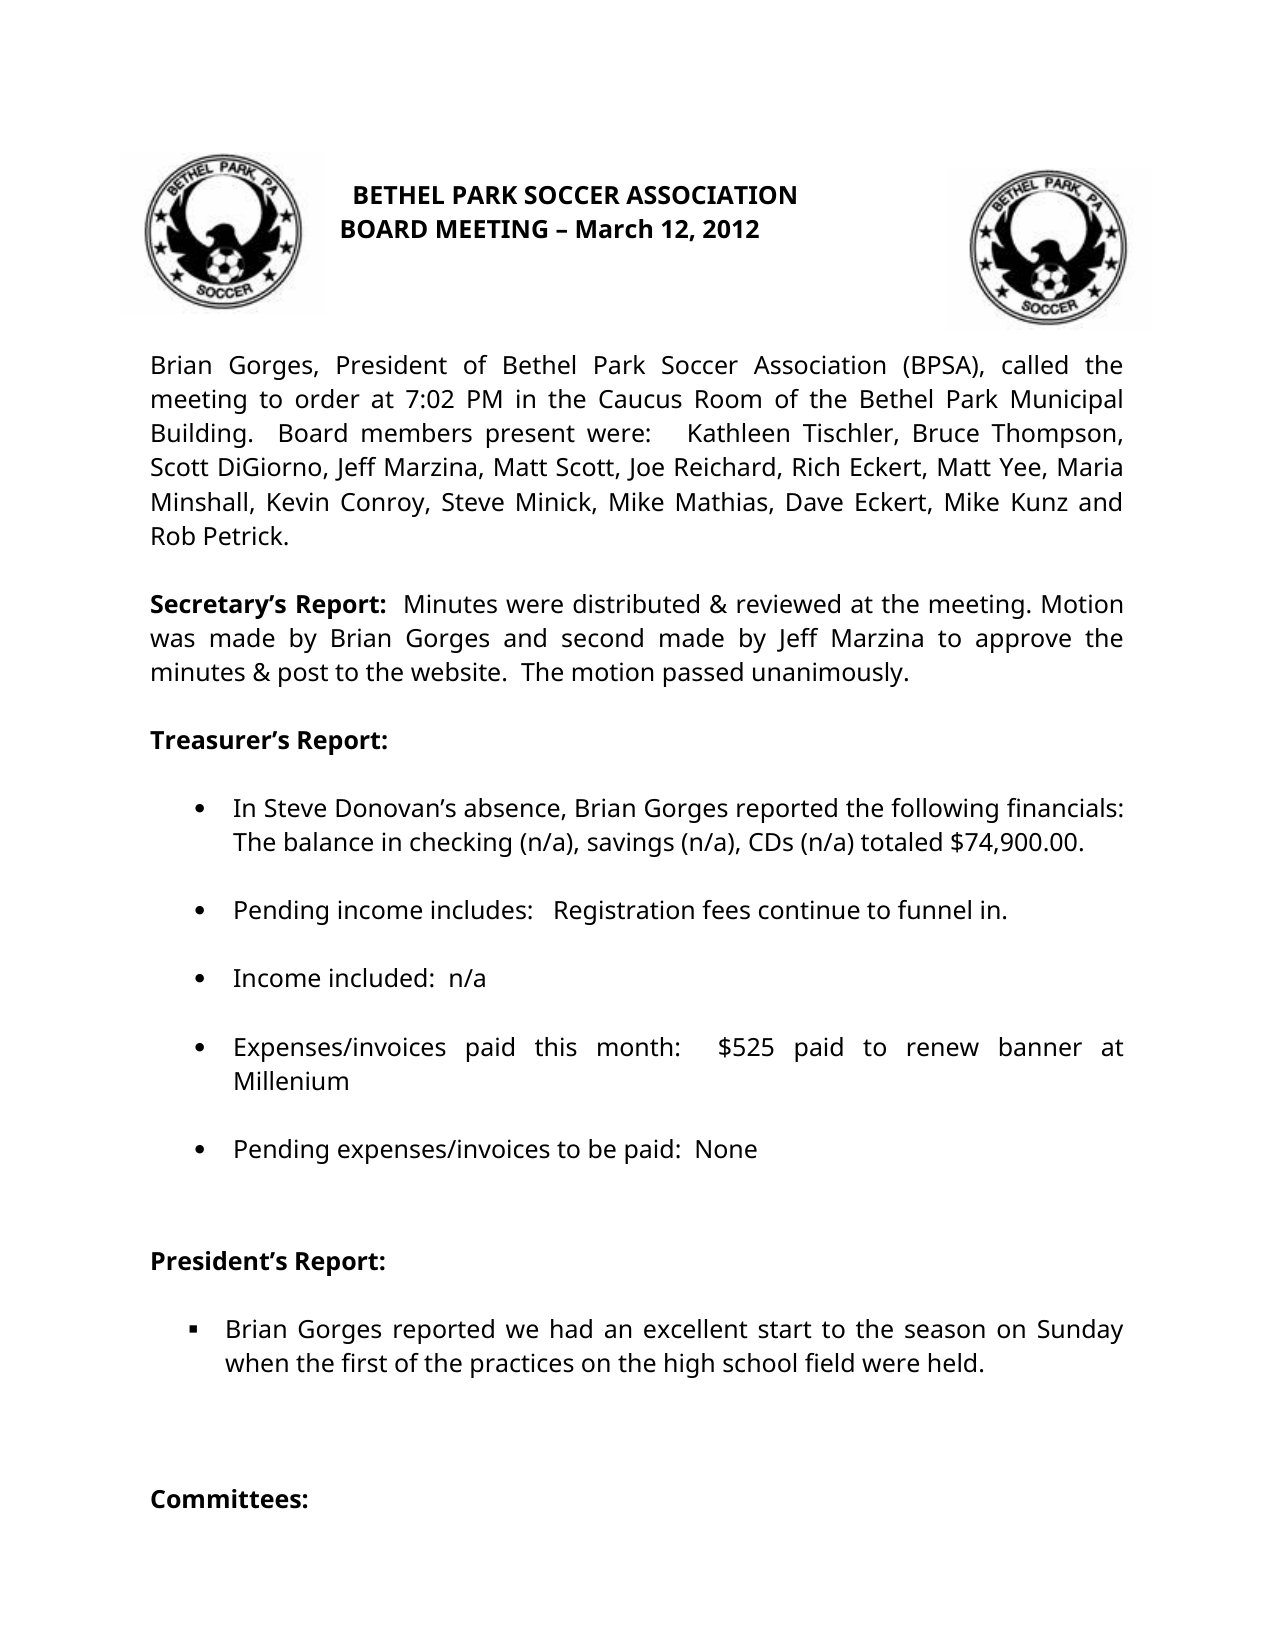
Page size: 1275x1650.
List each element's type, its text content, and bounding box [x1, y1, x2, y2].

list Brian Gorges reported we had an excellent start to the season on Sunday when the first of the practices on the high school field were held. [187, 1311, 1125, 1379]
list Pending income includes: Registration fees continue to funnel in. [195, 893, 1125, 927]
text BOARD MEETING – March 12, 2012 [150, 212, 1125, 246]
list Expenses/invoices paid this month: $525 paid to renew banner at Millenium [195, 1029, 1125, 1097]
picture [120, 152, 327, 314]
text Secretary’s Report: Minutes were distributed & reviewed at the meeting. Motion was made by Brian Gorges and second made by Jeff Marzina to approve the minutes & post to the website. The motion passed unanimously. [150, 586, 1125, 688]
list In Steve Donovan’s absence, Brian Gorges reported the following financials: The balance in checking (n/a), savings (n/a), CDs (n/a) totaled $74,900.00. [195, 791, 1125, 859]
text SOCCER ASSOCIATION [150, 178, 1125, 212]
picture [945, 168, 1152, 330]
text Committees: [150, 1482, 1125, 1516]
text Treasurer’s Report: [150, 723, 1125, 757]
text President’s Report: [150, 1243, 1125, 1277]
text Brian Gorges, President of Bethel Park Soccer Association (BPSA), called the meeting to order at 7:02 PM in the Caucus Room of the Bethel Park Municipal Building. Board members present were: Kathleen Tischler, Bruce Thompson, Scott DiGiorno, Jeff Marzina, Matt Scott, Joe Reichard, Rich Eckert, Matt Yee, Maria Minshall, Kevin Conroy, Steve Minick, Mike Mathias, Dave Eckert, Mike Kunz and Rob Petrick. [150, 348, 1125, 552]
list Pending expenses/invoices to be paid: None [195, 1131, 1125, 1165]
list Income included: n/a [195, 961, 1125, 995]
